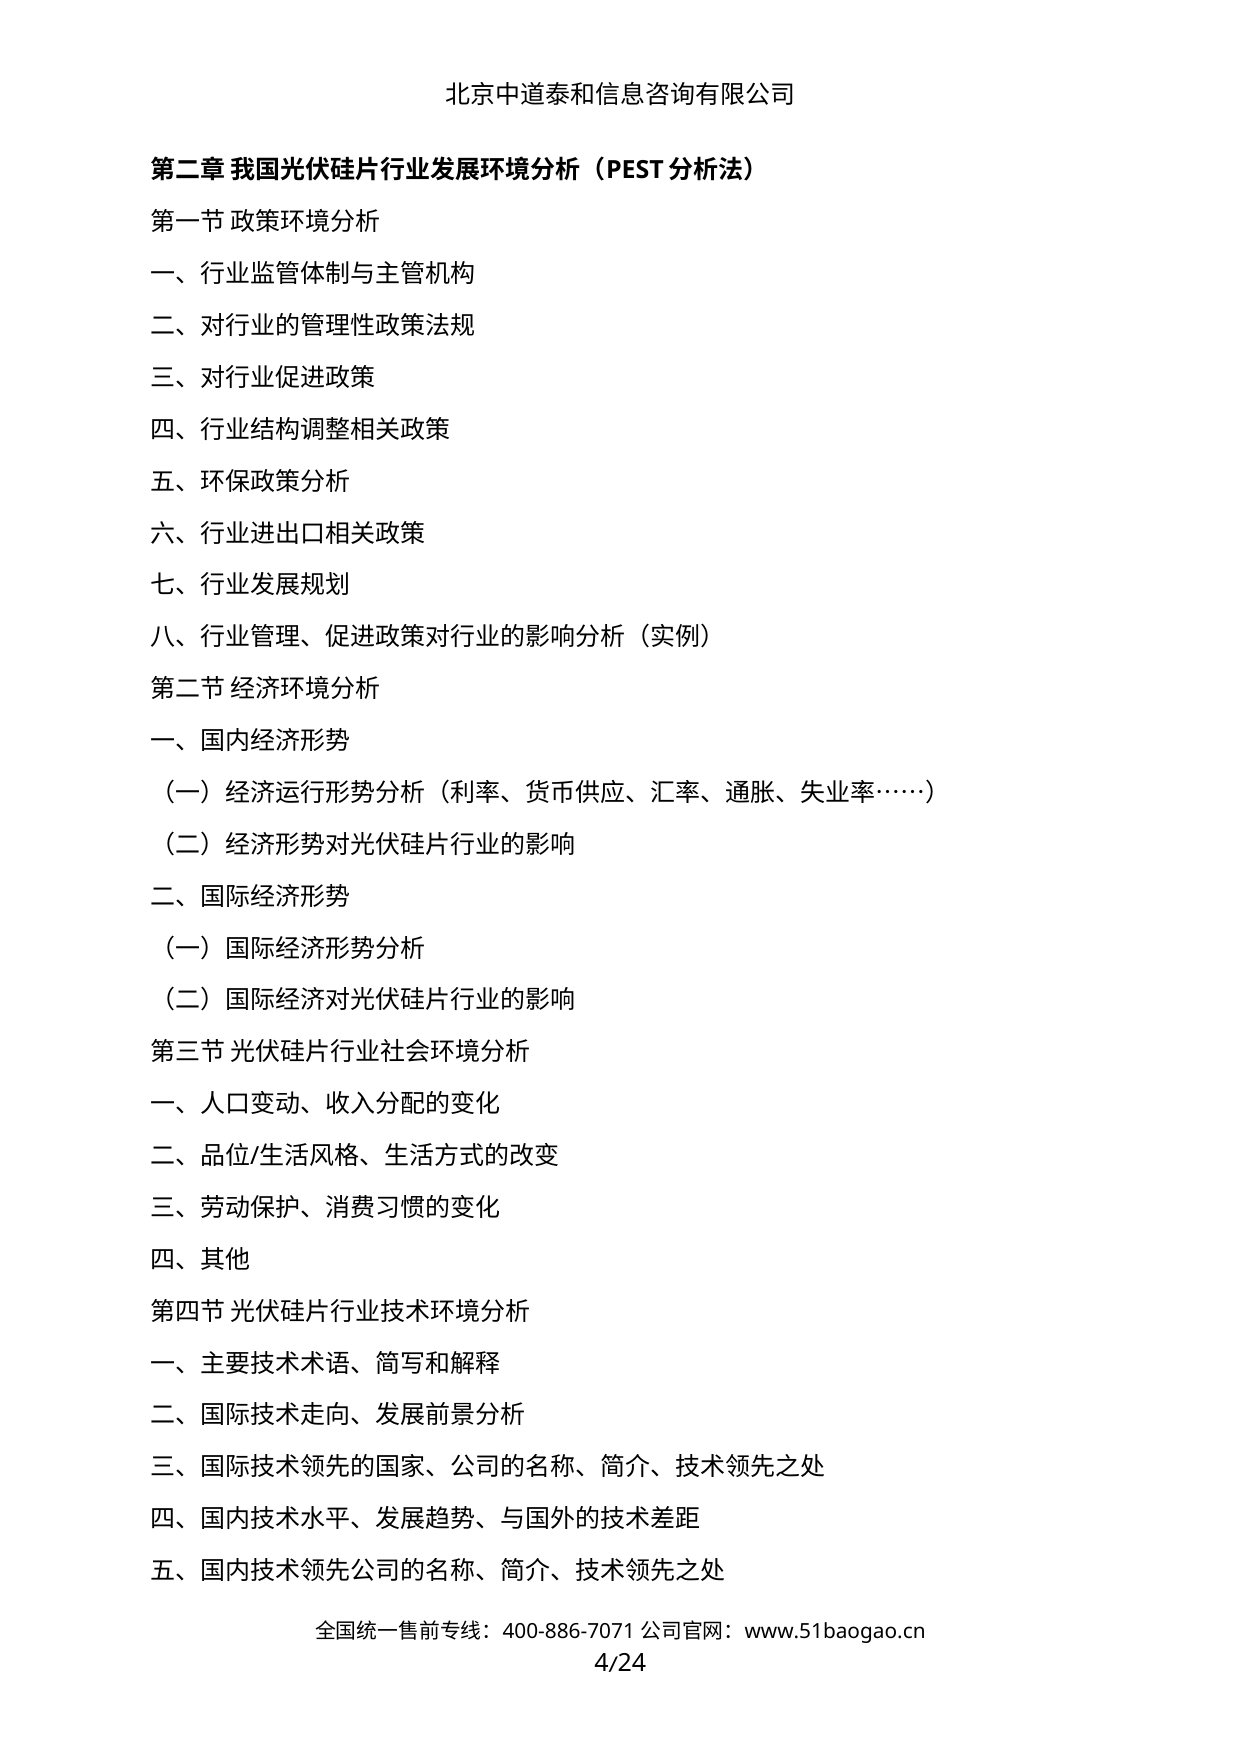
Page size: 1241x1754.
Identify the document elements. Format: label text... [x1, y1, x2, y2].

text （一）国际经济形势分析 [150, 928, 1090, 964]
text 二、国际经济形势 [150, 876, 1090, 912]
text 一、人口变动、收入分配的变化 [150, 1084, 1090, 1120]
text 四、其他 [150, 1239, 1090, 1276]
text 二、品位/生活风格、生活方式的改变 [150, 1136, 1090, 1172]
text 第四节 光伏硅片行业技术环境分析 [150, 1291, 1090, 1327]
text 七、行业发展规划 [150, 565, 1090, 601]
text 第二节 经济环境分析 [150, 669, 1090, 705]
text 第三节 光伏硅片行业社会环境分析 [150, 1032, 1090, 1068]
text 三、国际技术领先的国家、公司的名称、简介、技术领先之处 [150, 1447, 1090, 1483]
text 一、主要技术术语、简写和解释 [150, 1343, 1090, 1379]
text 八、行业管理、促进政策对行业的影响分析（实例） [150, 617, 1090, 653]
text 一、国内经济形势 [150, 721, 1090, 757]
text 第一节 政策环境分析 [150, 202, 1090, 238]
text 一、行业监管体制与主管机构 [150, 254, 1090, 290]
text 三、劳动保护、消费习惯的变化 [150, 1187, 1090, 1224]
text （二）经济形势对光伏硅片行业的影响 [150, 824, 1090, 861]
text 五、环保政策分析 [150, 461, 1090, 497]
text 四、行业结构调整相关政策 [150, 409, 1090, 446]
text （一）经济运行形势分析（利率、货币供应、汇率、通胀、失业率……） [150, 772, 1090, 809]
text 二、对行业的管理性政策法规 [150, 306, 1090, 342]
text （二）国际经济对光伏硅片行业的影响 [150, 980, 1090, 1016]
text 五、国内技术领先公司的名称、简介、技术领先之处 [150, 1551, 1090, 1587]
text 第二章 我国光伏硅片行业发展环境分析（PEST分析法） [150, 150, 1090, 186]
text 三、对行业促进政策 [150, 357, 1090, 394]
text 四、国内技术水平、发展趋势、与国外的技术差距 [150, 1499, 1090, 1535]
text 二、国际技术走向、发展前景分析 [150, 1395, 1090, 1431]
text 六、行业进出口相关政策 [150, 513, 1090, 549]
